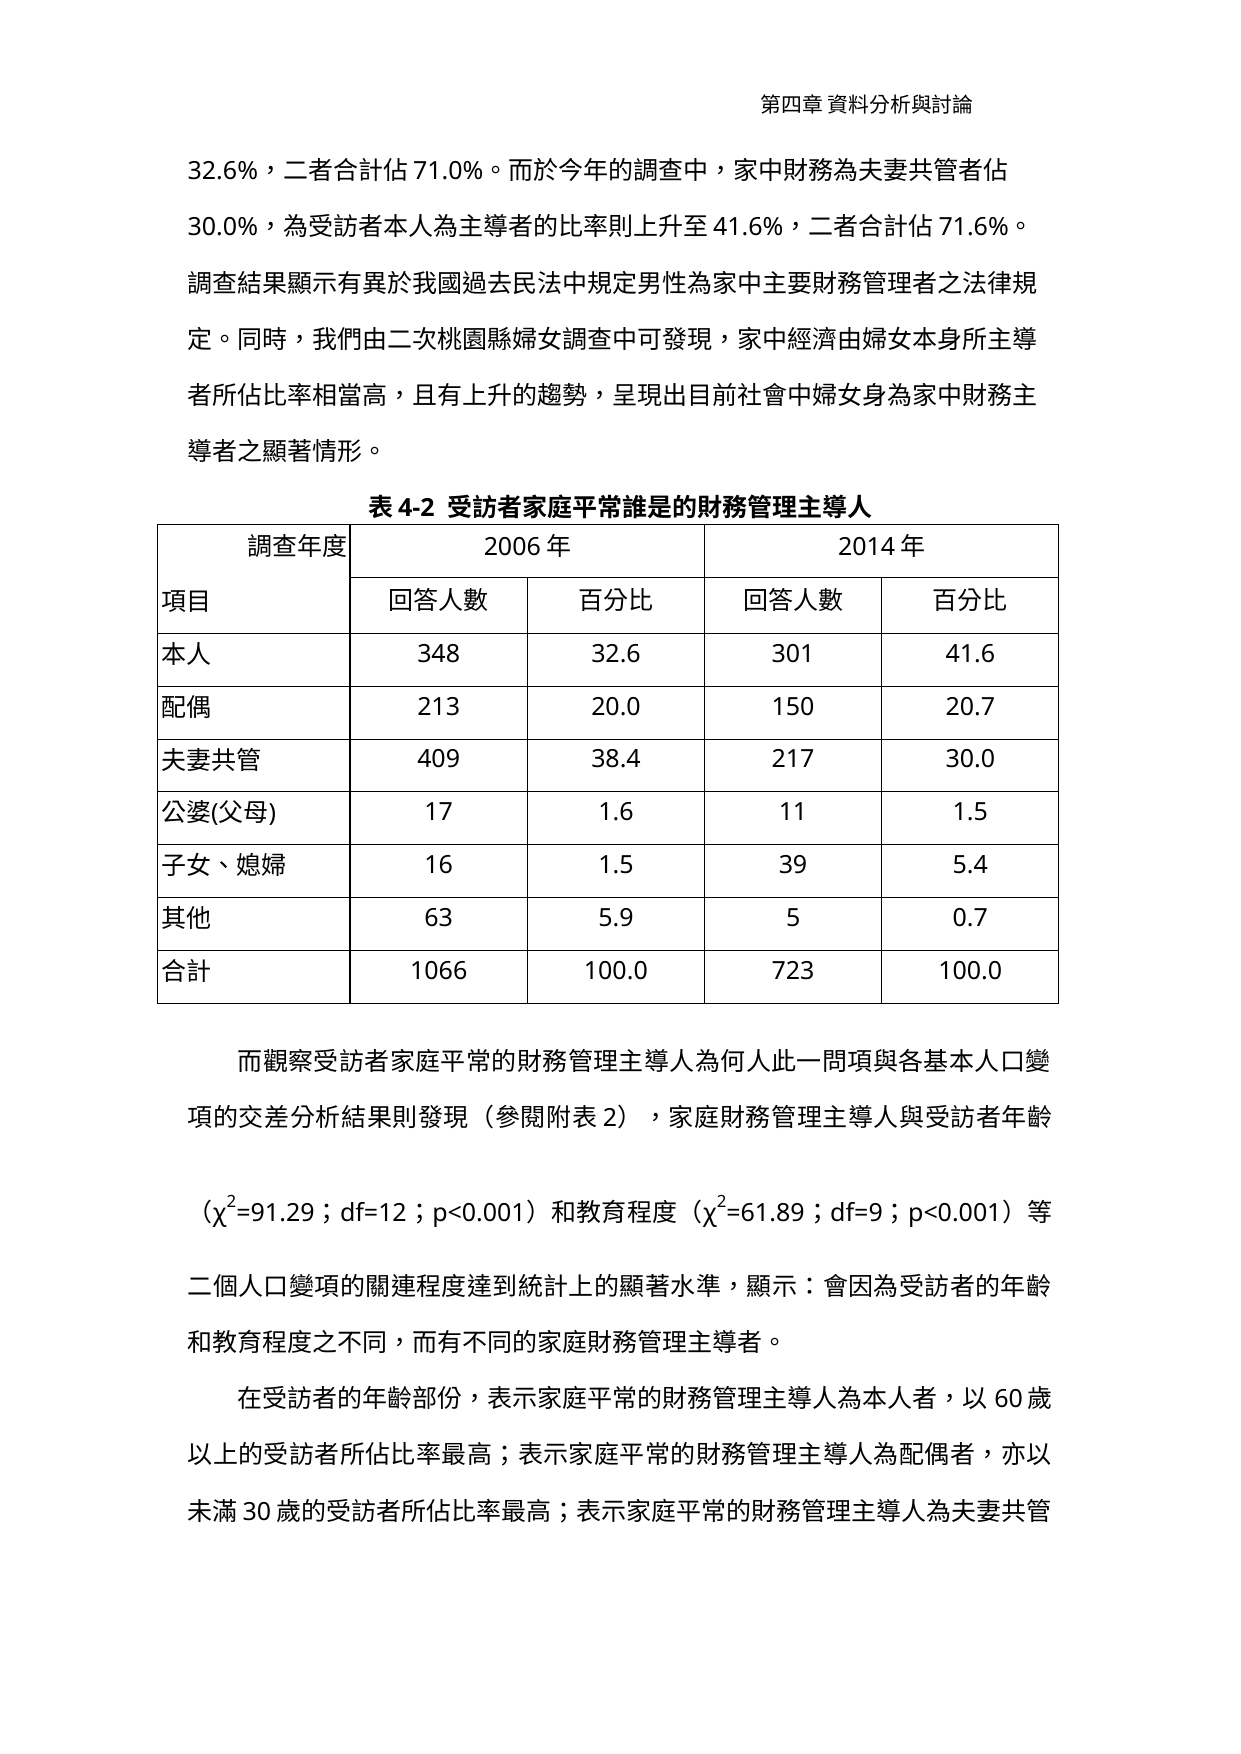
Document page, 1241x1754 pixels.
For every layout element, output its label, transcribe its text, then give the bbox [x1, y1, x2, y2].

table_cell 1.5 [882, 792, 1058, 844]
table_cell 本人 [158, 634, 349, 686]
text 表4-2 受訪者家庭平常誰是的財務管理主導人 [187, 487, 1053, 524]
table_cell 5 [705, 898, 881, 950]
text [187, 150, 1053, 469]
table_cell 20.7 [882, 687, 1058, 738]
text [187, 1378, 1053, 1528]
table_cell 723 [705, 951, 881, 1002]
table_cell 39 [705, 845, 881, 897]
table_cell 30.0 [882, 740, 1058, 791]
table_cell 5.4 [882, 845, 1058, 897]
table_cell 38.4 [528, 740, 704, 791]
table_cell 1.6 [528, 792, 704, 844]
table_cell 217 [705, 740, 881, 791]
table_cell 409 [351, 740, 527, 791]
table_cell 63 [351, 898, 527, 950]
table_cell 夫妻共管 [158, 740, 349, 791]
table_cell 1066 [351, 951, 527, 1002]
table_cell 子女、媳婦 [158, 845, 349, 897]
table_cell 150 [705, 687, 881, 738]
table_cell 41.6 [882, 634, 1058, 686]
table_cell 百分比 [882, 578, 1058, 633]
table_cell 配偶 [158, 687, 349, 738]
table_cell 32.6 [528, 634, 704, 686]
table_cell 213 [351, 687, 527, 738]
table_cell 0.7 [882, 898, 1058, 950]
table_cell 公婆(父母) [158, 792, 349, 844]
table_cell 其他 [158, 898, 349, 950]
table_header 2006年 [351, 525, 704, 577]
table_header 2014年 [705, 525, 1058, 577]
table_cell 100.0 [528, 951, 704, 1002]
text 而觀察受訪者家庭平常的財務管理主導人為何人此一問項與各基本人口變項的交差分析結果則發現（參閱附表2），家庭財務管理主導人與受訪者年齡（χ2=91.29；df=12；p<0.001）和教育程度（χ2=61.89；df=9；p<0.001）等二個人口變項的關連程度達到統計上的顯著水準，顯示：會因為受訪者的年齡和教育程度之不同，而有不同的家庭財務管理主導者。 [187, 1041, 1053, 1360]
table_cell 17 [351, 792, 527, 844]
table_cell 回答人數 [351, 578, 527, 633]
table_cell 11 [705, 792, 881, 844]
table_cell 合計 [158, 951, 349, 1002]
table_cell 348 [351, 634, 527, 686]
table_cell 百分比 [528, 578, 704, 633]
table_cell 301 [705, 634, 881, 686]
table_cell 20.0 [528, 687, 704, 738]
table_cell 5.9 [528, 898, 704, 950]
table_cell 100.0 [882, 951, 1058, 1002]
table_cell 1.5 [528, 845, 704, 897]
table_cell 回答人數 [705, 578, 881, 633]
table_header 調查年度 項目 [158, 525, 349, 633]
table_cell 16 [351, 845, 527, 897]
